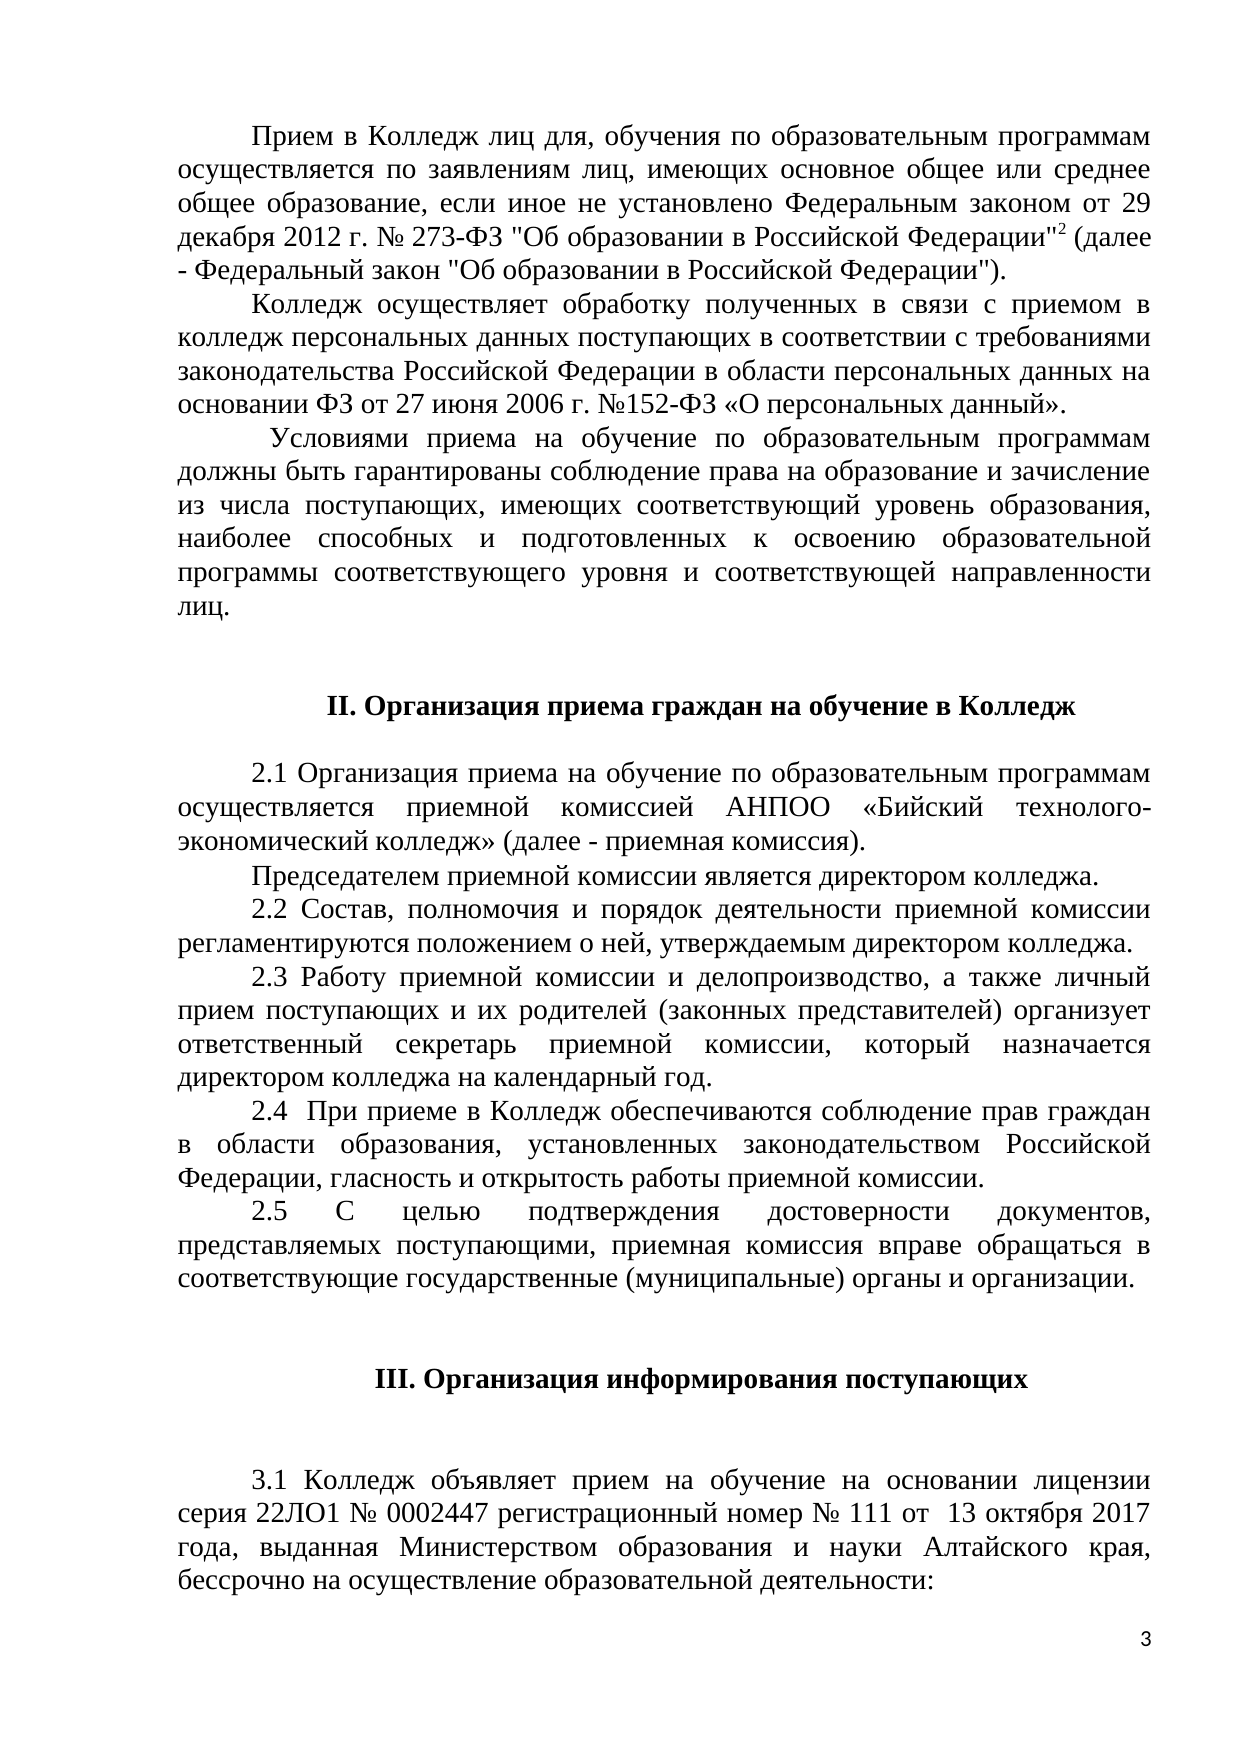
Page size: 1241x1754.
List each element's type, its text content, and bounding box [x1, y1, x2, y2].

text 2.4 При приеме в Колледж обеспечиваются соблюдение прав граждан в области образования, установленных законодательством Российской Федерации, гласность и открытость работы приемной комиссии. [177, 1093, 1152, 1193]
text Председателем приемной комиссии является директором колледжа. [177, 858, 1152, 892]
text Колледж осуществляет обработку полученных в связи с приемом в колледж персональных данных поступающих в соответствии с требованиями законодательства Российской Федерации в области персональных данных на основании ФЗ от 27 июня 2006 г. №152-ФЗ «О персональных данный». [177, 286, 1152, 420]
text 2.2 Состав, полномочия и порядок деятельности приемной комиссии регламентируются положением о ней, утверждаемым директором колледжа. [177, 892, 1152, 959]
text III. Организация информирования поступающих [177, 1361, 1152, 1395]
text Условиями приема на обучение по образовательным программам должны быть гарантированы соблюдение права на образование и зачисление из числа поступающих, имеющих соответствующий уровень образования, наиболее способных и подготовленных к освоению образовательной программы соответствующего уровня и соответствующей направленности лиц. [177, 420, 1152, 621]
text 2.1 Организация приема на обучение по образовательным программам осуществляется приемной комиссией АНПОО «Бийский технолого-экономический колледж» (далее - приемная комиссия). [177, 755, 1152, 858]
text 3.1 Колледж объявляет прием на обучение на основании лицензии серия 22ЛО1 № 0002447 регистрационный номер № 111 от 13 октября 2017 года, выданная Министерством образования и науки Алтайского края, бессрочно на осуществление образовательной деятельности: [177, 1462, 1152, 1596]
text ІІ. Организация приема граждан на обучение в Колледж [177, 688, 1152, 722]
text 2.5 С целью подтверждения достоверности документов, представляемых поступающими, приемная комиссия вправе обращаться в соответствующие государственные (муниципальные) органы и организации. [177, 1193, 1152, 1294]
text 2.3 Работу приемной комиссии и делопроизводство, а также личный прием поступающих и их родителей (законных представителей) организует ответственный секретарь приемной комиссии, который назначается директором колледжа на календарный год. [177, 959, 1152, 1093]
text Прием в Колледж лиц для, обучения по образовательным программам осуществляется по заявлениям лиц, имеющих основное общее или среднее общее образование, если иное не установлено Федеральным законом от 29 декабря 2012 г. № 273-ФЗ "Об образовании в Российской Федерации"2 (далее - Федеральный закон "Об образовании в Российской Федерации"). [177, 118, 1152, 286]
